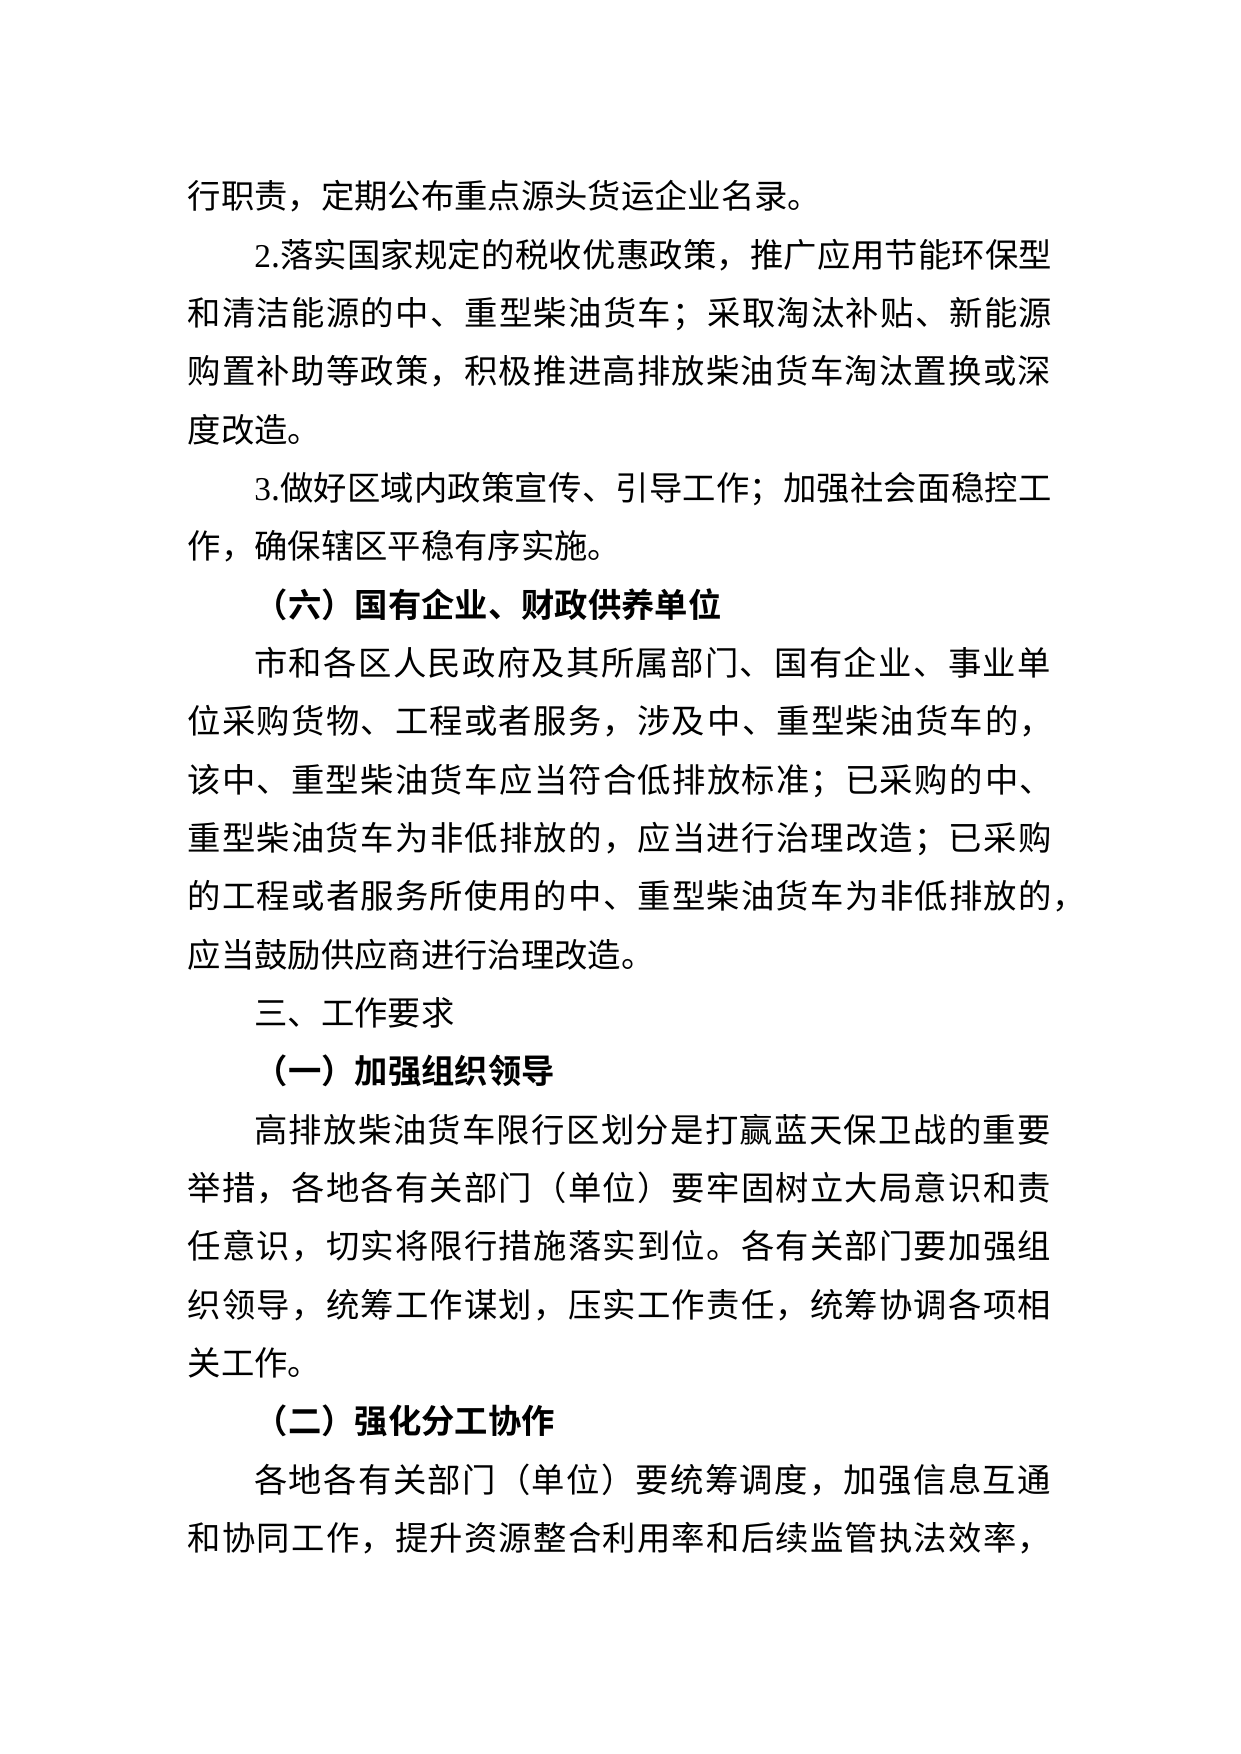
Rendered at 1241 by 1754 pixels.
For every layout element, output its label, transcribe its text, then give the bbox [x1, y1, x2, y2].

text 三、工作要求 [187, 979, 1053, 1037]
text （六）国有企业、财政供养单位 [187, 570, 1053, 629]
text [187, 1445, 1053, 1562]
text （二）强化分工协作 [187, 1387, 1053, 1445]
text 市和各区人民政府及其所属部门、国有企业、事业单位采购货物、工程或者服务，涉及中、重型柴油货车的，该中、重型柴油货车应当符合低排放标准；已采购的中、重型柴油货车为非低排放的，应当进行治理改造；已采购的工程或者服务所使用的中、重型柴油货车为非低排放的，应当鼓励供应商进行治理改造。 [187, 629, 1053, 979]
text 2.落实国家规定的税收优惠政策，推广应用节能环保型和清洁能源的中、重型柴油货车；采取淘汰补贴、新能源购置补助等政策，积极推进高排放柴油货车淘汰置换或深度改造。 [187, 220, 1053, 454]
text 高排放柴油货车限行区划分是打赢蓝天保卫战的重要举措，各地各有关部门（单位）要牢固树立大局意识和责任意识，切实将限行措施落实到位。各有关部门要加强组织领导，统筹工作谋划，压实工作责任，统筹协调各项相关工作。 [187, 1095, 1053, 1387]
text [187, 162, 1053, 220]
text （一）加强组织领导 [187, 1037, 1053, 1095]
text 3.做好区域内政策宣传、引导工作；加强社会面稳控工作，确保辖区平稳有序实施。 [187, 454, 1053, 570]
